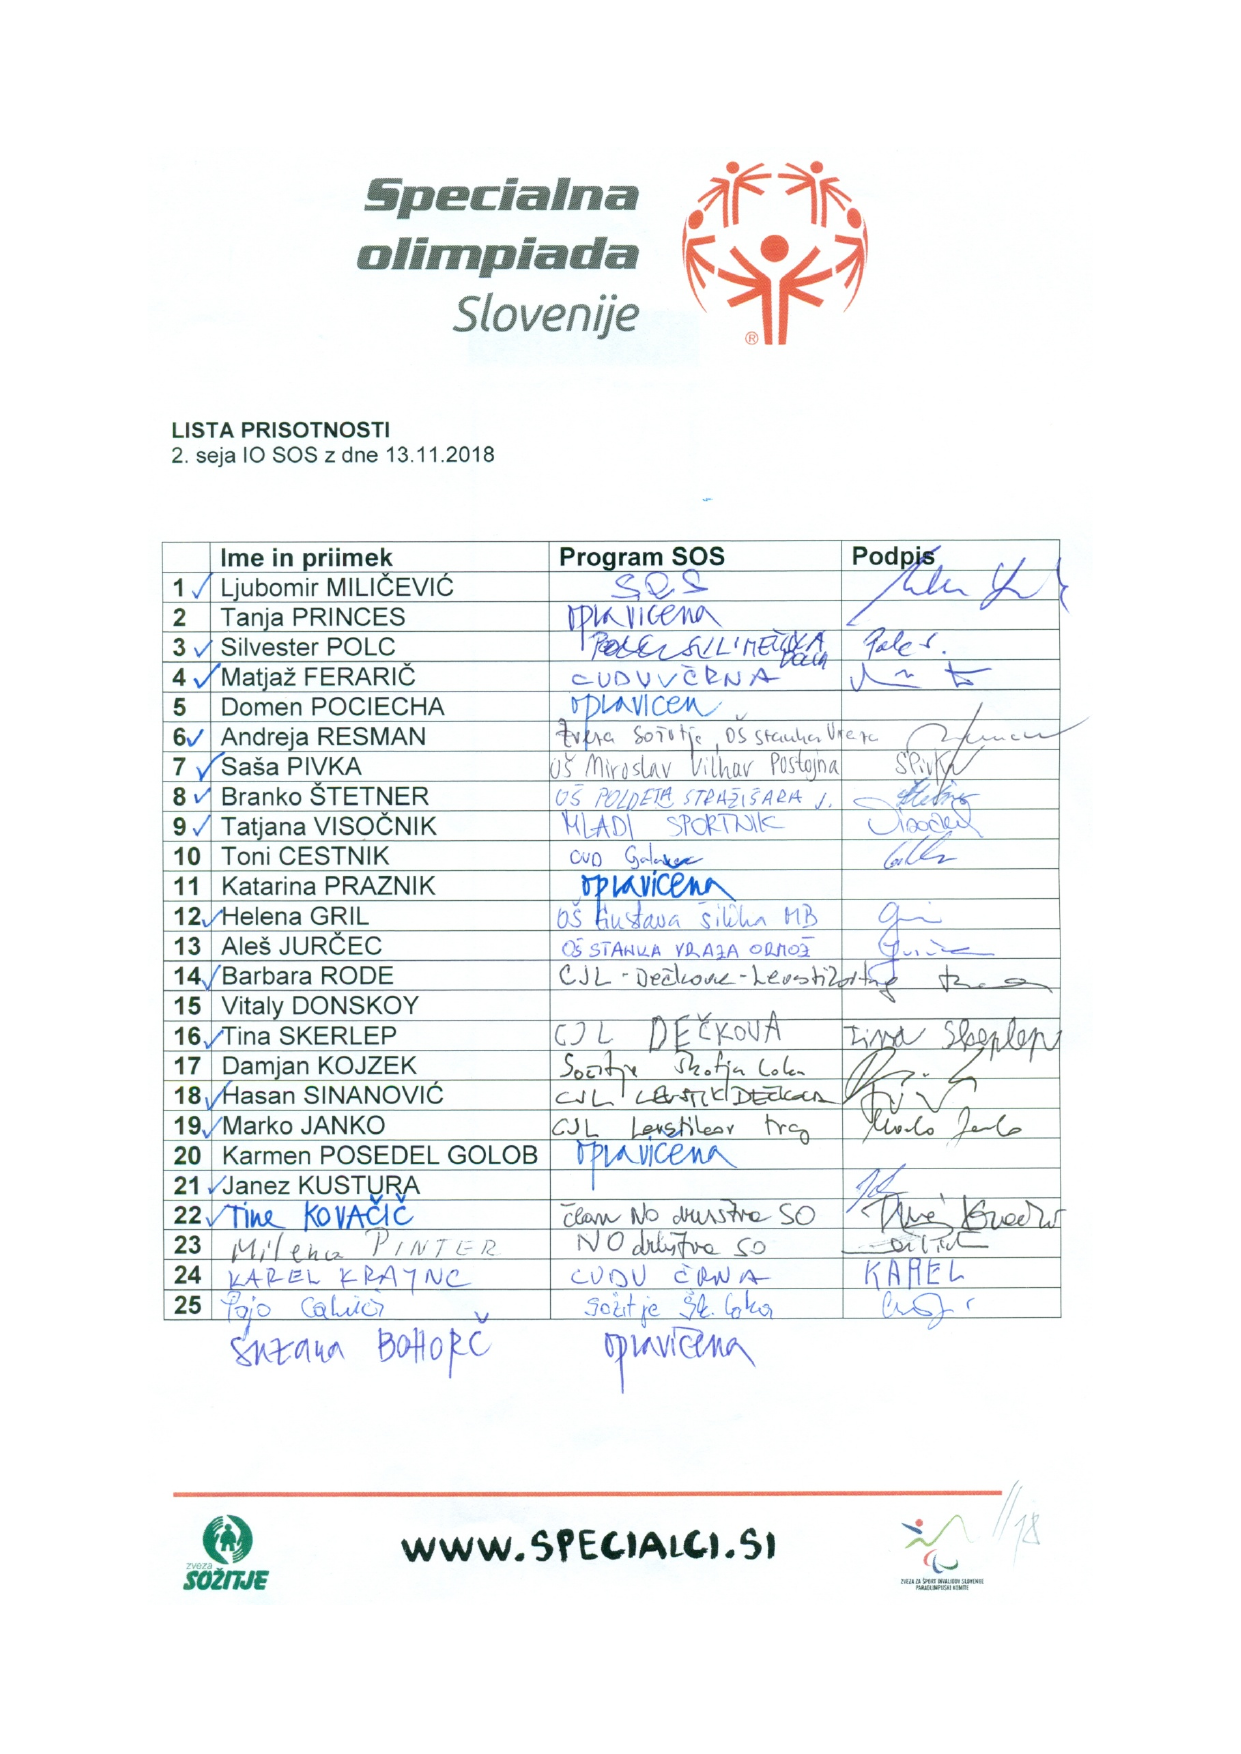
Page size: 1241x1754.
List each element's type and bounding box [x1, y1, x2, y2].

picture [147, 147, 1093, 1605]
